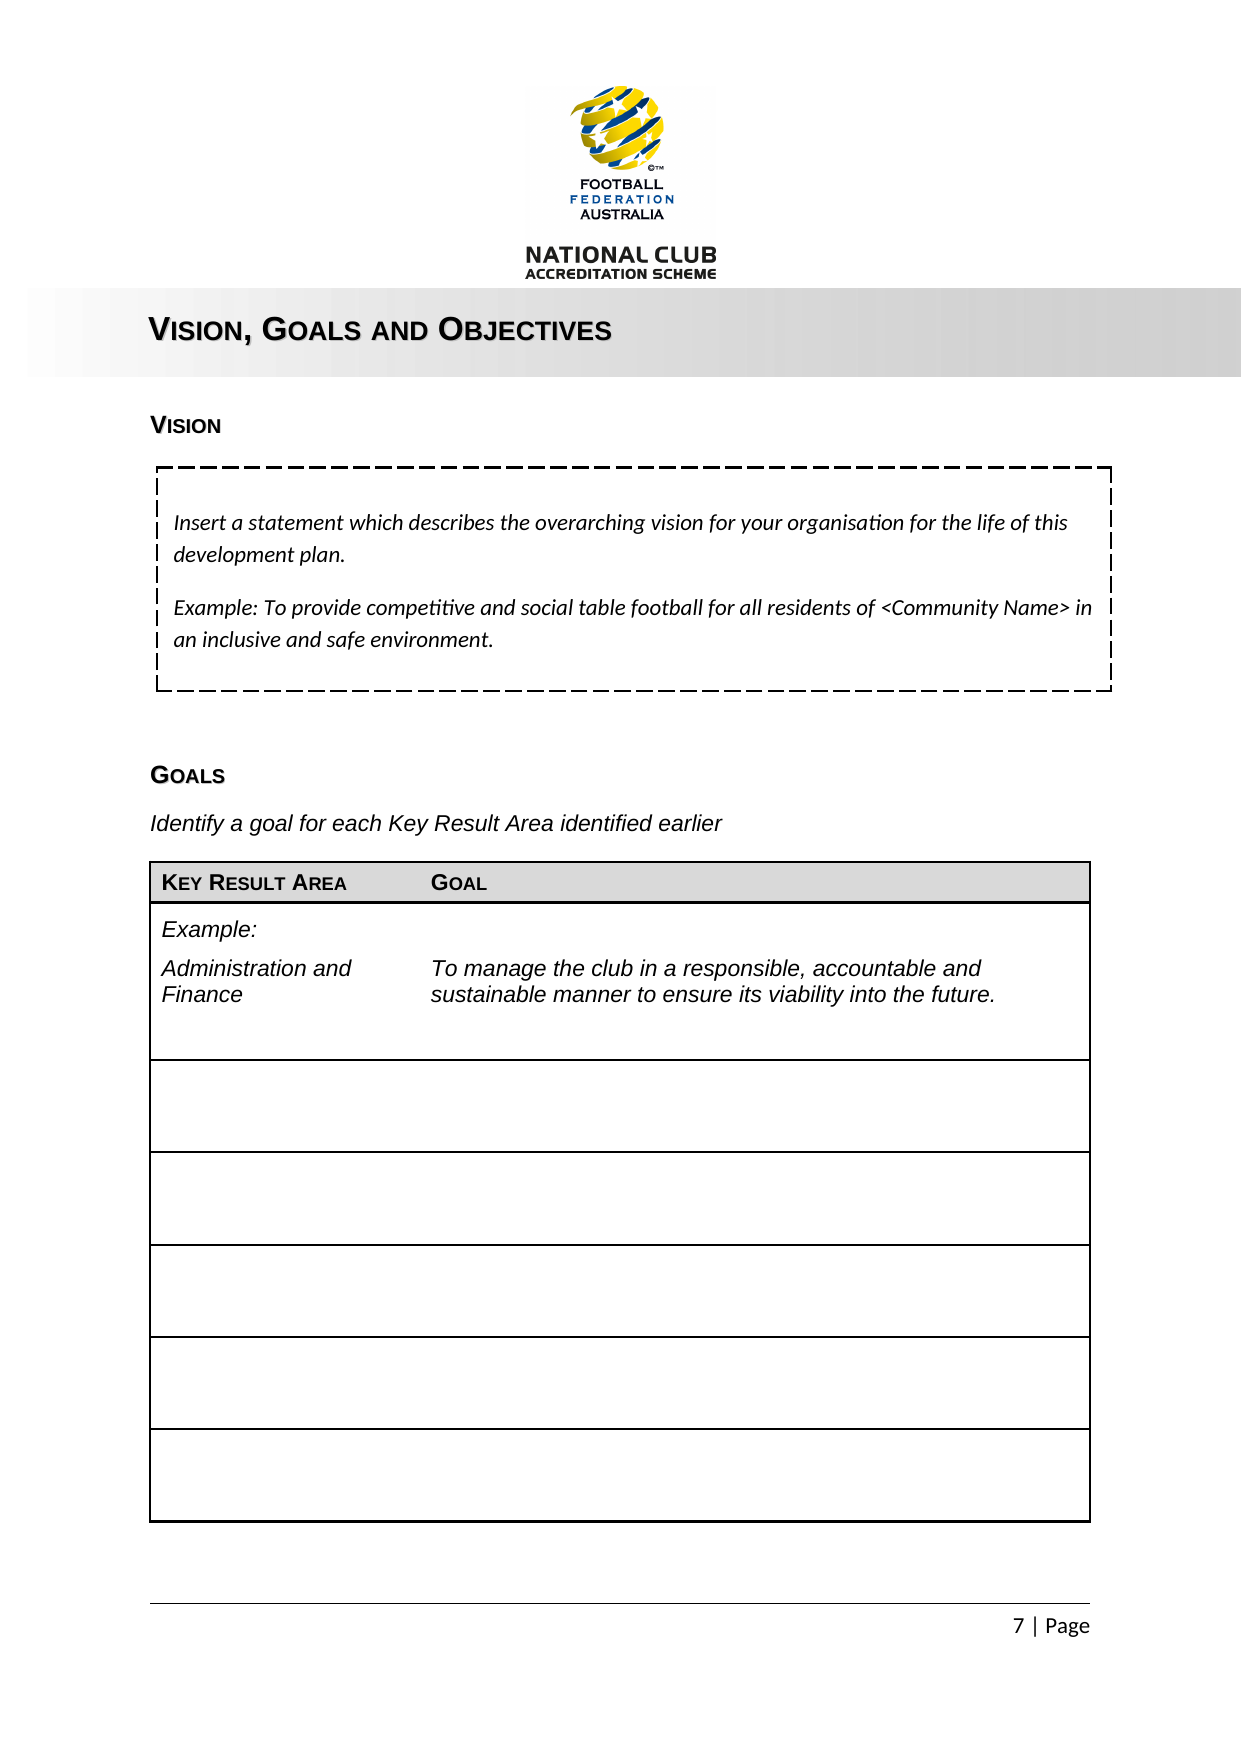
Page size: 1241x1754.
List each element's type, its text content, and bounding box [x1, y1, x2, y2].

table_cell [419, 1246, 1089, 1336]
table_cell [419, 1430, 1089, 1520]
table_header Key Result Area [151, 863, 419, 901]
table_cell [151, 1153, 419, 1243]
table_cell [419, 1061, 1089, 1151]
table_cell To manage the club in a responsible, accountable and sustainable manner to ensure its viability into the future. [419, 904, 1089, 1059]
text Identify a goal for each Key Result Area identified earlier [150, 809, 1090, 836]
table_cell [151, 1246, 419, 1336]
picture [525, 86, 716, 279]
table_cell Example: Administration and Finance [151, 904, 419, 1059]
subtitle Goals [150, 760, 1090, 788]
subtitle Vision [150, 410, 1090, 438]
table_cell [151, 1430, 419, 1520]
table_cell [419, 1153, 1089, 1243]
table_cell [419, 1338, 1089, 1428]
table_cell [151, 1338, 419, 1428]
table_cell [151, 1061, 419, 1151]
table_header Goal [419, 863, 1089, 901]
